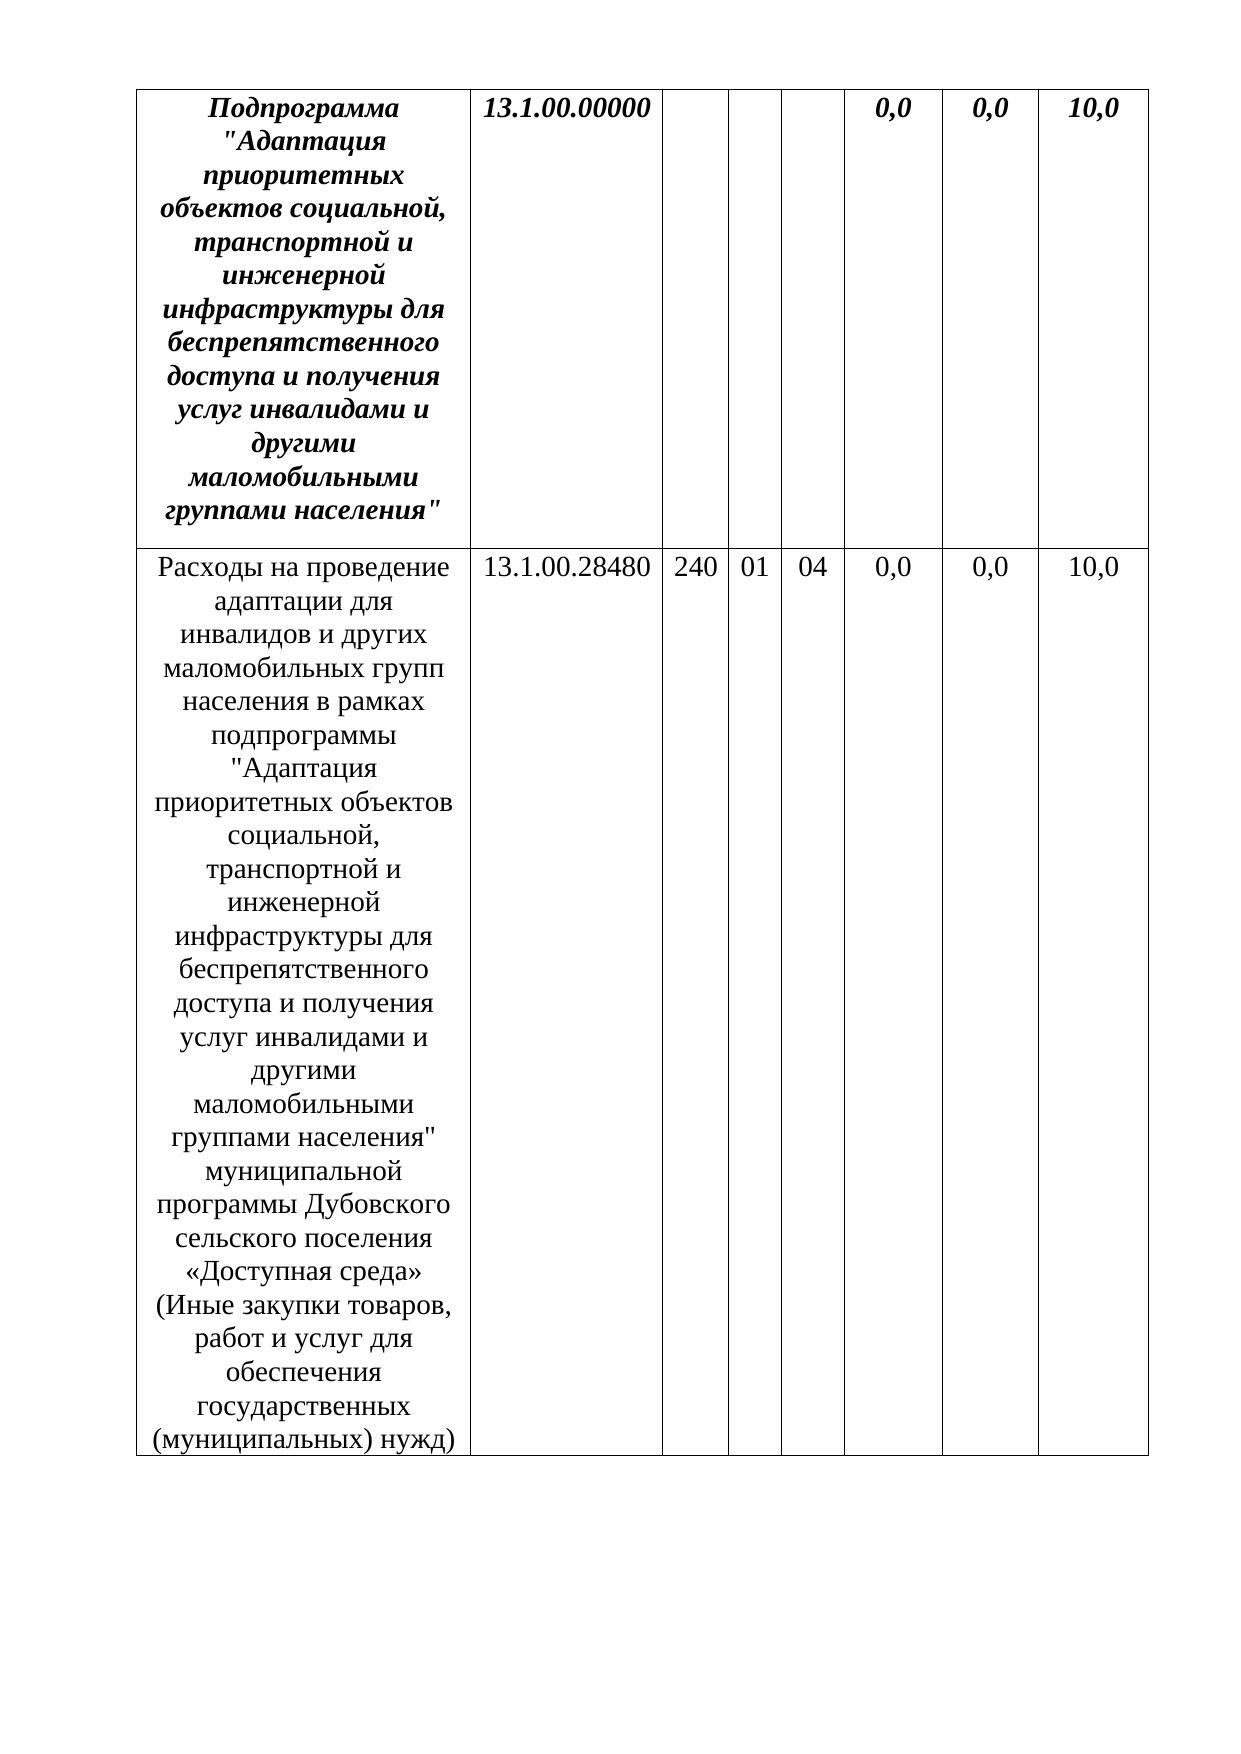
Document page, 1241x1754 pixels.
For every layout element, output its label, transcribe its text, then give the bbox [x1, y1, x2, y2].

table_cell 13.1.00.00000 [471, 90, 662, 548]
table_cell [663, 90, 728, 548]
table_cell [729, 90, 781, 548]
table_cell [782, 90, 844, 548]
table_cell 0,0 [845, 549, 942, 1455]
table_cell 0,0 [845, 90, 942, 548]
table_cell 240 [663, 549, 728, 1455]
table_cell 10,0 [1039, 90, 1148, 548]
table_cell 01 [729, 549, 781, 1455]
table_cell 04 [782, 549, 844, 1455]
table_cell 0,0 [943, 549, 1038, 1455]
table_cell 10,0 [1039, 549, 1148, 1455]
table_cell 0,0 [943, 90, 1038, 548]
table_cell 13.1.00.28480 [471, 549, 662, 1455]
table_cell Расходы на проведение адаптации для инвалидов и других маломобильных групп населения в рамках подпрограммы "Адаптация приоритетных объектов социальной, транспортной и инженерной инфраструктуры для беспрепятственного доступа и получения услуг инвалидами и другими маломобильными группами населения" муниципальной программы Дубовского сельского поселения «Доступная среда» (Иные закупки товаров, работ и услуг для обеспечения государственных (муниципальных) нужд) [137, 549, 470, 1455]
table_cell Подпрограмма "Адаптация приоритетных объектов социальной, транспортной и инженерной инфраструктуры для беспрепятственного доступа и получения услуг инвалидами и другими маломобильными группами населения" [137, 90, 470, 548]
